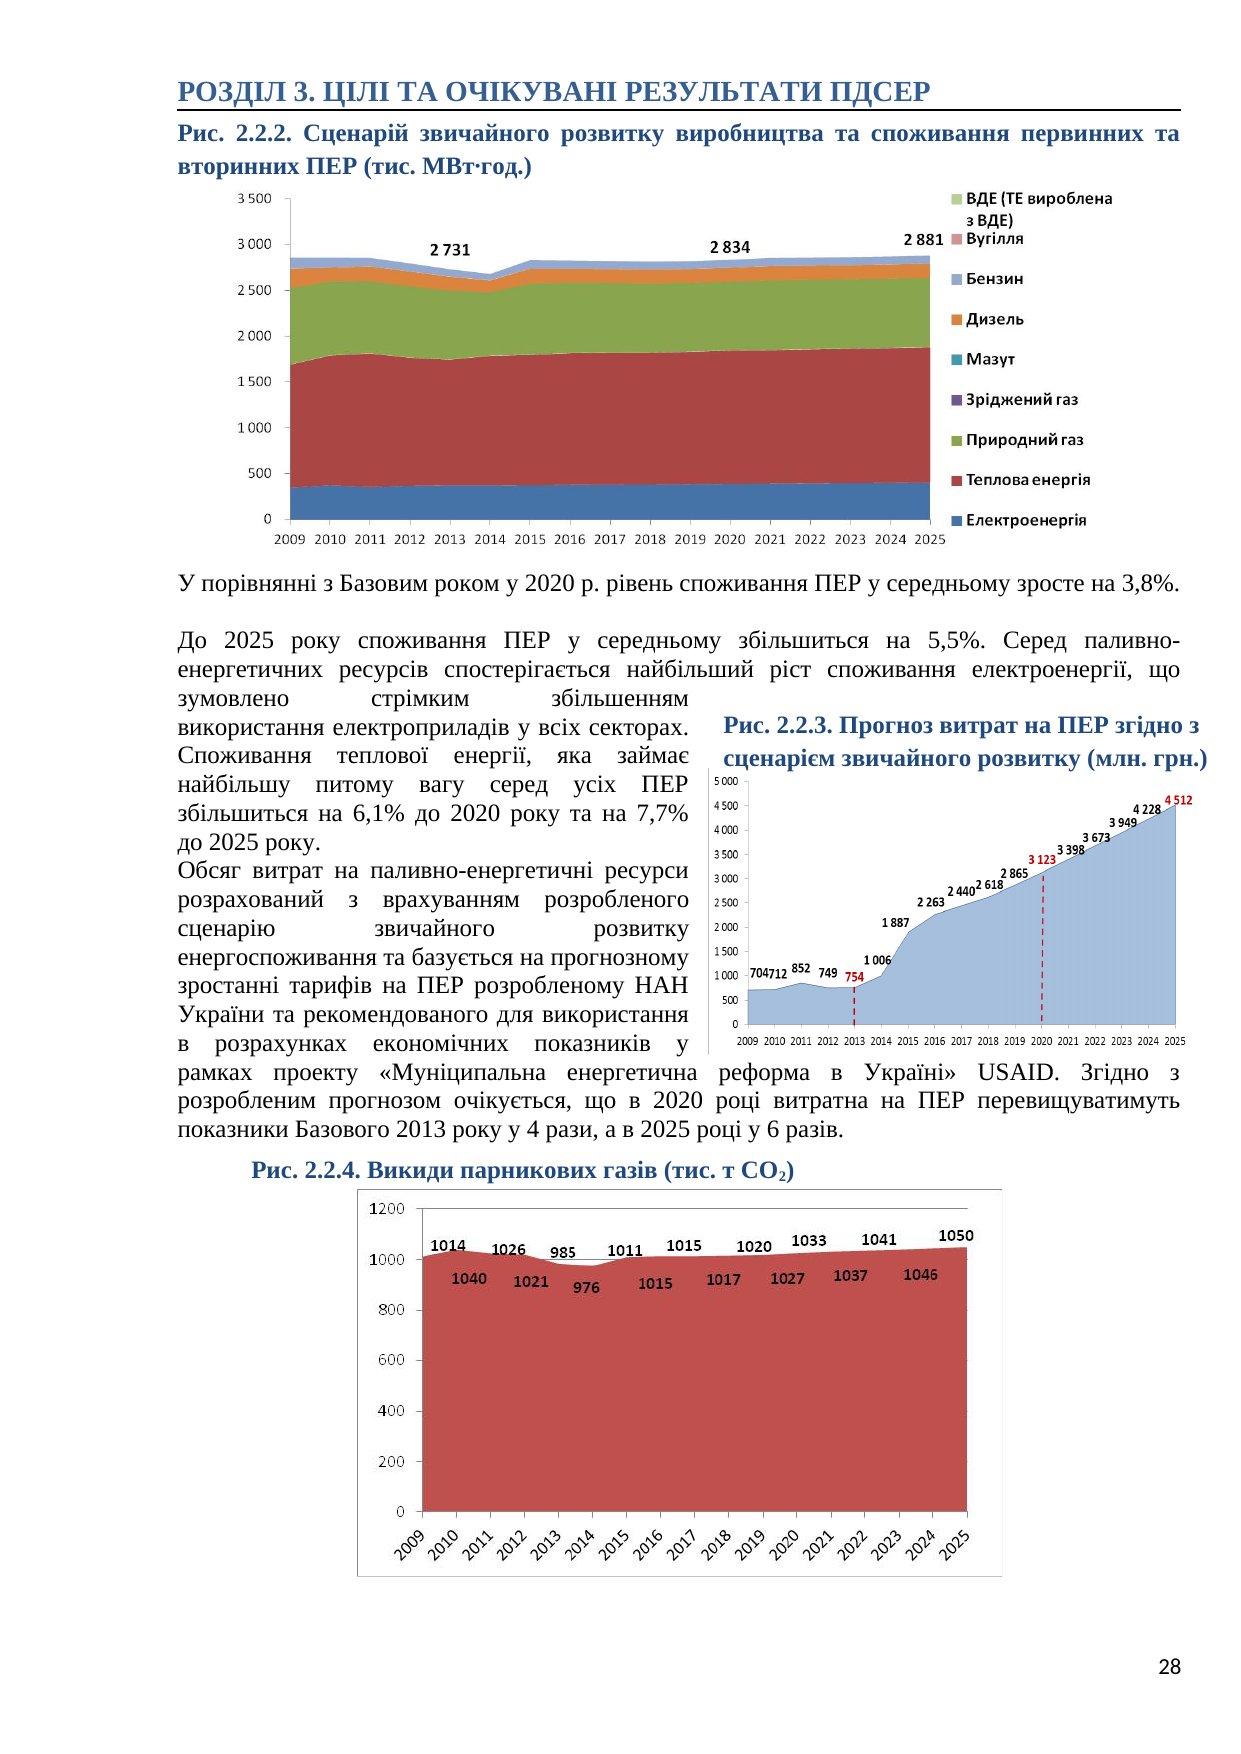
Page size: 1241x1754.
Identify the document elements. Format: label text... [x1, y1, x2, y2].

text Обсяг витрат на паливно-енергетичні ресурси розрахований з врахуванням розробленого сценарію звичайного розвитку енергоспоживання та базується на прогнозному зростанні тарифів на ПЕР розробленому НАН України та рекомендованого для використання в розрахунках економічних показників у рамках проекту «Муніципальна енергетична реформа в Україні» USAID. Згідно з розробленим прогнозом очікується, що в 2020 році витратна на ПЕР перевищуватимуть показники Базового 2013 року у 4 рази, а в 2025 році у 6 разів. [177, 856, 1181, 1143]
picture [708, 768, 1195, 1055]
picture [356, 1188, 1003, 1577]
text Рис. 2.2.2. Сценарій звичайного розвитку виробництва та споживання первинних та вторинних ПЕР (тис. МВт∙год.) [177, 118, 1181, 180]
picture [234, 184, 1124, 552]
text Рис. 2.2.4. Викиди парникових газів (тис. т СО2) [177, 1156, 1181, 1184]
text У порівнянні з Базовим роком у 2020 р. рівень споживання ПЕР у середньому зросте на 3,8%. До 2025 року споживання ПЕР у середньому збільшиться на 5,5%. Серед паливно-енергетичних ресурсів спостерігається найбільший ріст споживання електроенергії, що зумовлено стрімким збільшенням використання електроприладів у всіх секторах. Споживання теплової енергії, яка займає найбільшу питому вагу серед усіх ПЕР збільшиться на 6,1% до 2020 року та на 7,7% до 2025 року. [177, 568, 1181, 856]
